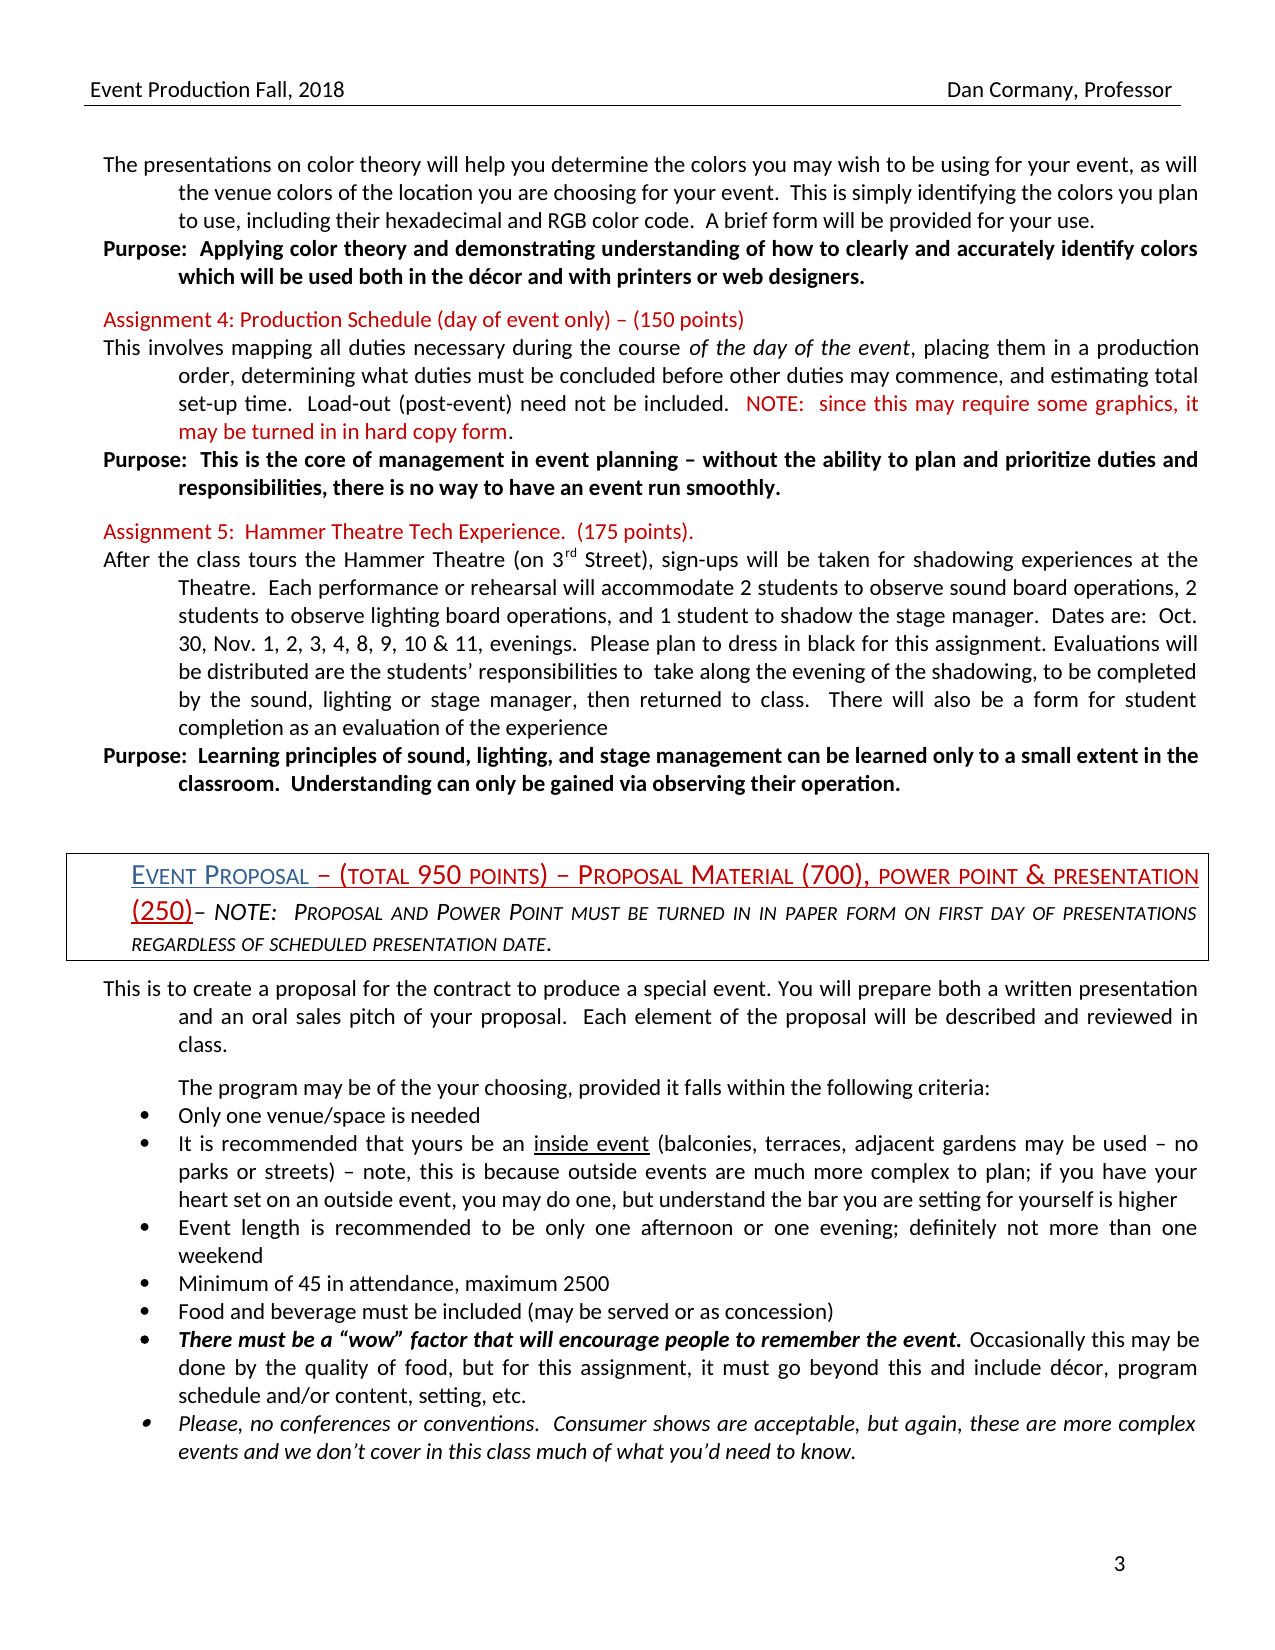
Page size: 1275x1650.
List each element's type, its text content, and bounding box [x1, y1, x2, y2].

list Only one venue/space is needed [141, 1101, 1200, 1129]
list Please, no conferences or conventions. Consumer shows are acceptable, but again, these are more complex events and we don’t cover in this class much of what you’d need to know. [141, 1409, 1200, 1466]
text Purpose: Applying color theory and demonstrating understanding of how to clearly and accurately identify colors which will be used both in the décor and with printers or web designers. [103, 234, 1200, 290]
text Assignment 4: Production Schedule (day of event only) – (150 points) [103, 305, 1200, 333]
text Purpose: This is the core of management in event planning – without the ability to plan and prioritize duties and responsibilities, there is no way to have an event run smoothly. [103, 446, 1200, 502]
text Event Proposal – (total 950 points) – Proposal Material (700), power point & presentation (250)– NOTE: Proposal and Power Point must be turned in in paper form on first day of presentations regardless of scheduled presentation date. [67, 854, 1208, 960]
text This is to create a proposal for the contract to produce a special event. You will prepare both a written presentation and an oral sales pitch of your proposal. Each element of the proposal will be described and reviewed in class. [103, 974, 1200, 1058]
list Minimum of 45 in attendance, maximum 2500 [141, 1269, 1200, 1297]
list Event length is recommended to be only one afternoon or one evening; definitely not more than one weekend [141, 1213, 1200, 1269]
text Assignment 5: Hammer Theatre Tech Experience. (175 points). [103, 517, 1200, 545]
text The presentations on color theory will help you determine the colors you may wish to be using for your event, as will the venue colors of the location you are choosing for your event. This is simply identifying the colors you plan to use, including their hexadecimal and RGB color code. A brief form will be provided for your use. [103, 150, 1200, 234]
text Purpose: Learning principles of sound, lighting, and stage management can be learned only to a small extent in the classroom. Understanding can only be gained via observing their operation. [103, 741, 1200, 797]
list Food and beverage must be included (may be served or as concession) [141, 1297, 1200, 1325]
text This involves mapping all duties necessary during the course of the day of the event, placing them in a production order, determining what duties must be concluded before other duties may commence, and estimating total set-up time. Load-out (post-event) need not be included. NOTE: since this may require some graphics, it may be turned in in hard copy form. [103, 333, 1200, 446]
list There must be a “wow” factor that will encourage people to remember the event. Occasionally this may be done by the quality of food, but for this assignment, it must go beyond this and include décor, program schedule and/or content, setting, etc. [141, 1325, 1200, 1409]
text After the class tours the Hammer Theatre (on 3rd Street), sign-ups will be taken for shadowing experiences at the Theatre. Each performance or rehearsal will accommodate 2 students to observe sound board operations, 2 students to observe lighting board operations, and 1 student to shadow the stage manager. Dates are: Oct. 30, Nov. 1, 2, 3, 4, 8, 9, 10 & 11, evenings. Please plan to dress in black for this assignment. Evaluations will be distributed are the students’ responsibilities to take along the evening of the shadowing, to be completed by the sound, lighting or stage manager, then returned to class. There will also be a form for student completion as an evaluation of the experience [103, 545, 1200, 741]
list It is recommended that yours be an inside event (balconies, terraces, adjacent gardens may be used – no parks or streets) – note, this is because outside events are much more complex to plan; if you have your heart set on an outside event, you may do one, but understand the bar you are setting for yourself is higher [141, 1129, 1200, 1213]
text The program may be of the your choosing, provided it falls within the following criteria: [178, 1073, 1200, 1101]
